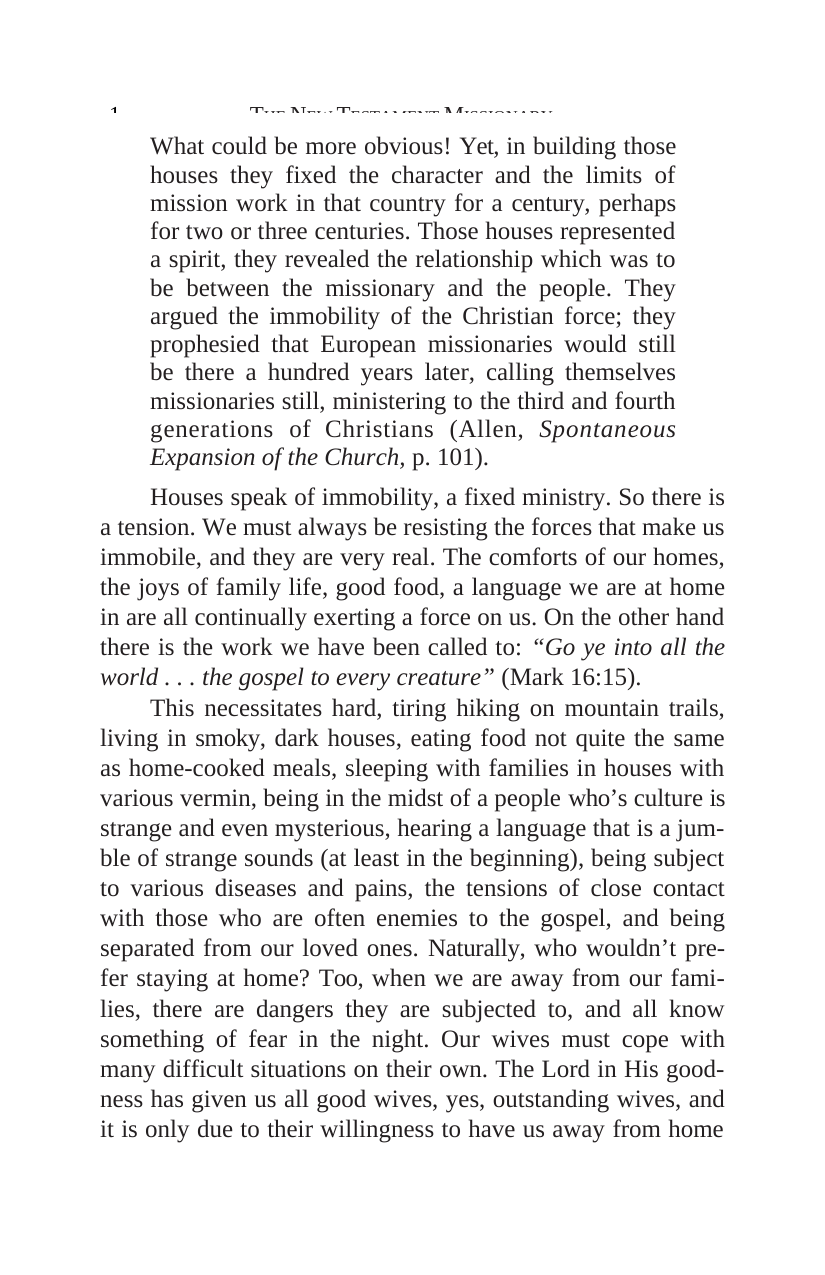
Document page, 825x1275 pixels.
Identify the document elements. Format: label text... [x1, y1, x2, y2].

text What could be more obvious! Yet, in building those houses they fixed the character and the limits of mission work in that country for a century, perhaps for two or three centuries. Those houses represented a spirit, they revealed the relationship which was to be between the missionary and the people. They argued the immobility of the Christian force; they prophesied that European missionaries would still be there a hundred years later, calling themselves missionaries still, ministering to the third and fourth generations of Christians (Allen, Spontaneous Expansion of the Church, p. 101). [150, 132, 676, 471]
text This necessitates hard, tiring hiking on mountain trails, living in smoky, dark houses, eating food not quite the same as home-cooked meals, sleeping with families in houses with various vermin, being in the midst of a people who’s culture is strange and even mysterious, hearing a language that is a jum- ble of strange sounds (at least in the beginning), being subject to various diseases and pains, the tensions of close contact with those who are often enemies to the gospel, and being separated from our loved ones. Naturally, who wouldn’t pre- fer staying at home? Too, when we are away from our fami- lies, there are dangers they are subjected to, and all know something of fear in the night. Our wives must cope with many difficult situations on their own. The Lord in His good- ness has given us all good wives, yes, outstanding wives, and it is only due to their willingness to have us away from home [100, 693, 725, 1143]
text Houses speak of immobility, a fixed ministry. So there is a tension. We must always be resisting the forces that make us immobile, and they are very real. The comforts of our homes, the joys of family life, good food, a language we are at home in are all continually exerting a force on us. On the other hand there is the work we have been called to: “Go ye into all the world . . . the gospel to every creature” (Mark 16:15). [100, 482, 726, 691]
